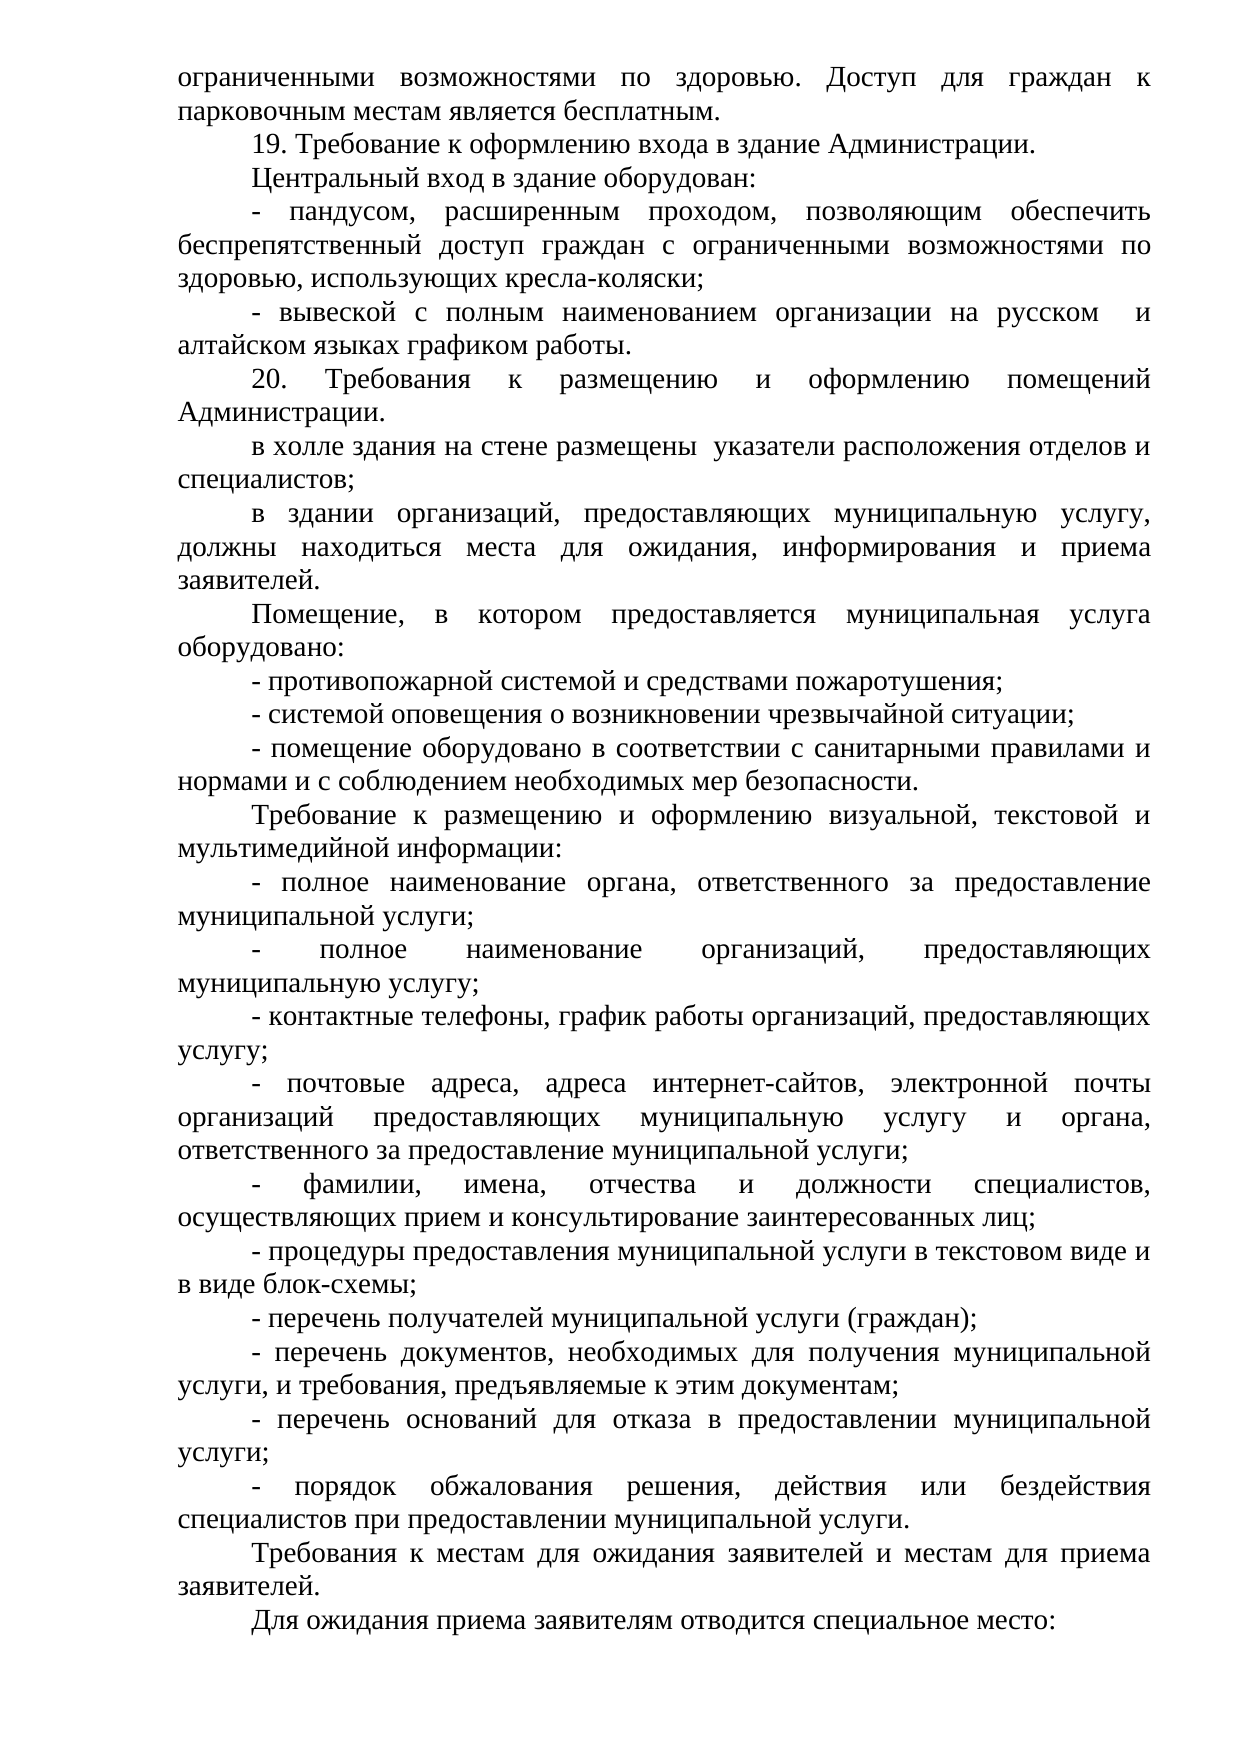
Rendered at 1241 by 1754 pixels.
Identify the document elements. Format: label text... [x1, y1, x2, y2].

text 19. Требование к оформлению входа в здание Администрации. [177, 126, 1152, 160]
text - пандусом, расширенным проходом, позволяющим обеспечить беспрепятственный доступ граждан с ограниченными возможностями по здоровью, использующих кресла-коляски; [177, 193, 1152, 294]
text Центральный вход в здание оборудован: [177, 160, 1152, 193]
text - почтовые адреса, адреса интернет-сайтов, электронной почты организаций предоставляющих муниципальную услугу и органа, ответственного за предоставление муниципальной услуги; [177, 1065, 1152, 1166]
text - процедуры предоставления муниципальной услуги в текстовом виде и в виде блок-схемы; [177, 1233, 1152, 1300]
text - вывеской с полным наименованием организации на русском и алтайском языках графиком работы. [177, 294, 1152, 361]
text - контактные телефоны, график работы организаций, предоставляющих услугу; [177, 998, 1152, 1065]
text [177, 59, 1152, 126]
text в холле здания на стене размещены указатели расположения отделов и специалистов; [177, 428, 1152, 495]
text в здании организаций, предоставляющих муниципальную услугу, должны находиться места для ожидания, информирования и приема заявителей. [177, 495, 1152, 596]
text - порядок обжалования решения, действия или бездействия специалистов при предоставлении муниципальной услуги. [177, 1468, 1152, 1535]
text 20. Требования к размещению и оформлению помещений Администрации. [177, 361, 1152, 428]
text Помещение, в котором предоставляется муниципальная услуга оборудовано: [177, 596, 1152, 663]
text - противопожарной системой и средствами пожаротушения; [177, 663, 1152, 696]
text - фамилии, имена, отчества и должности специалистов, осуществляющих прием и консультирование заинтересованных лиц; [177, 1166, 1152, 1233]
text - помещение оборудовано в соответствии с санитарными правилами и нормами и с соблюдением необходимых мер безопасности. [177, 730, 1152, 797]
text - перечень документов, необходимых для получения муниципальной услуги, и требования, предъявляемые к этим документам; [177, 1334, 1152, 1401]
text Требование к размещению и оформлению визуальной, текстовой и мультимедийной информации: [177, 797, 1152, 864]
text Требования к местам для ожидания заявителей и местам для приема заявителей. [177, 1535, 1152, 1602]
text - полное наименование организаций, предоставляющих муниципальную услугу; [177, 931, 1152, 998]
text - перечень получателей муниципальной услуги (граждан); [177, 1300, 1152, 1334]
text - перечень оснований для отказа в предоставлении муниципальной услуги; [177, 1401, 1152, 1468]
text Для ожидания приема заявителям отводится специальное место: [177, 1602, 1152, 1636]
text - системой оповещения о возникновении чрезвычайной ситуации; [177, 696, 1152, 730]
text - полное наименование органа, ответственного за предоставление муниципальной услуги; [177, 864, 1152, 931]
